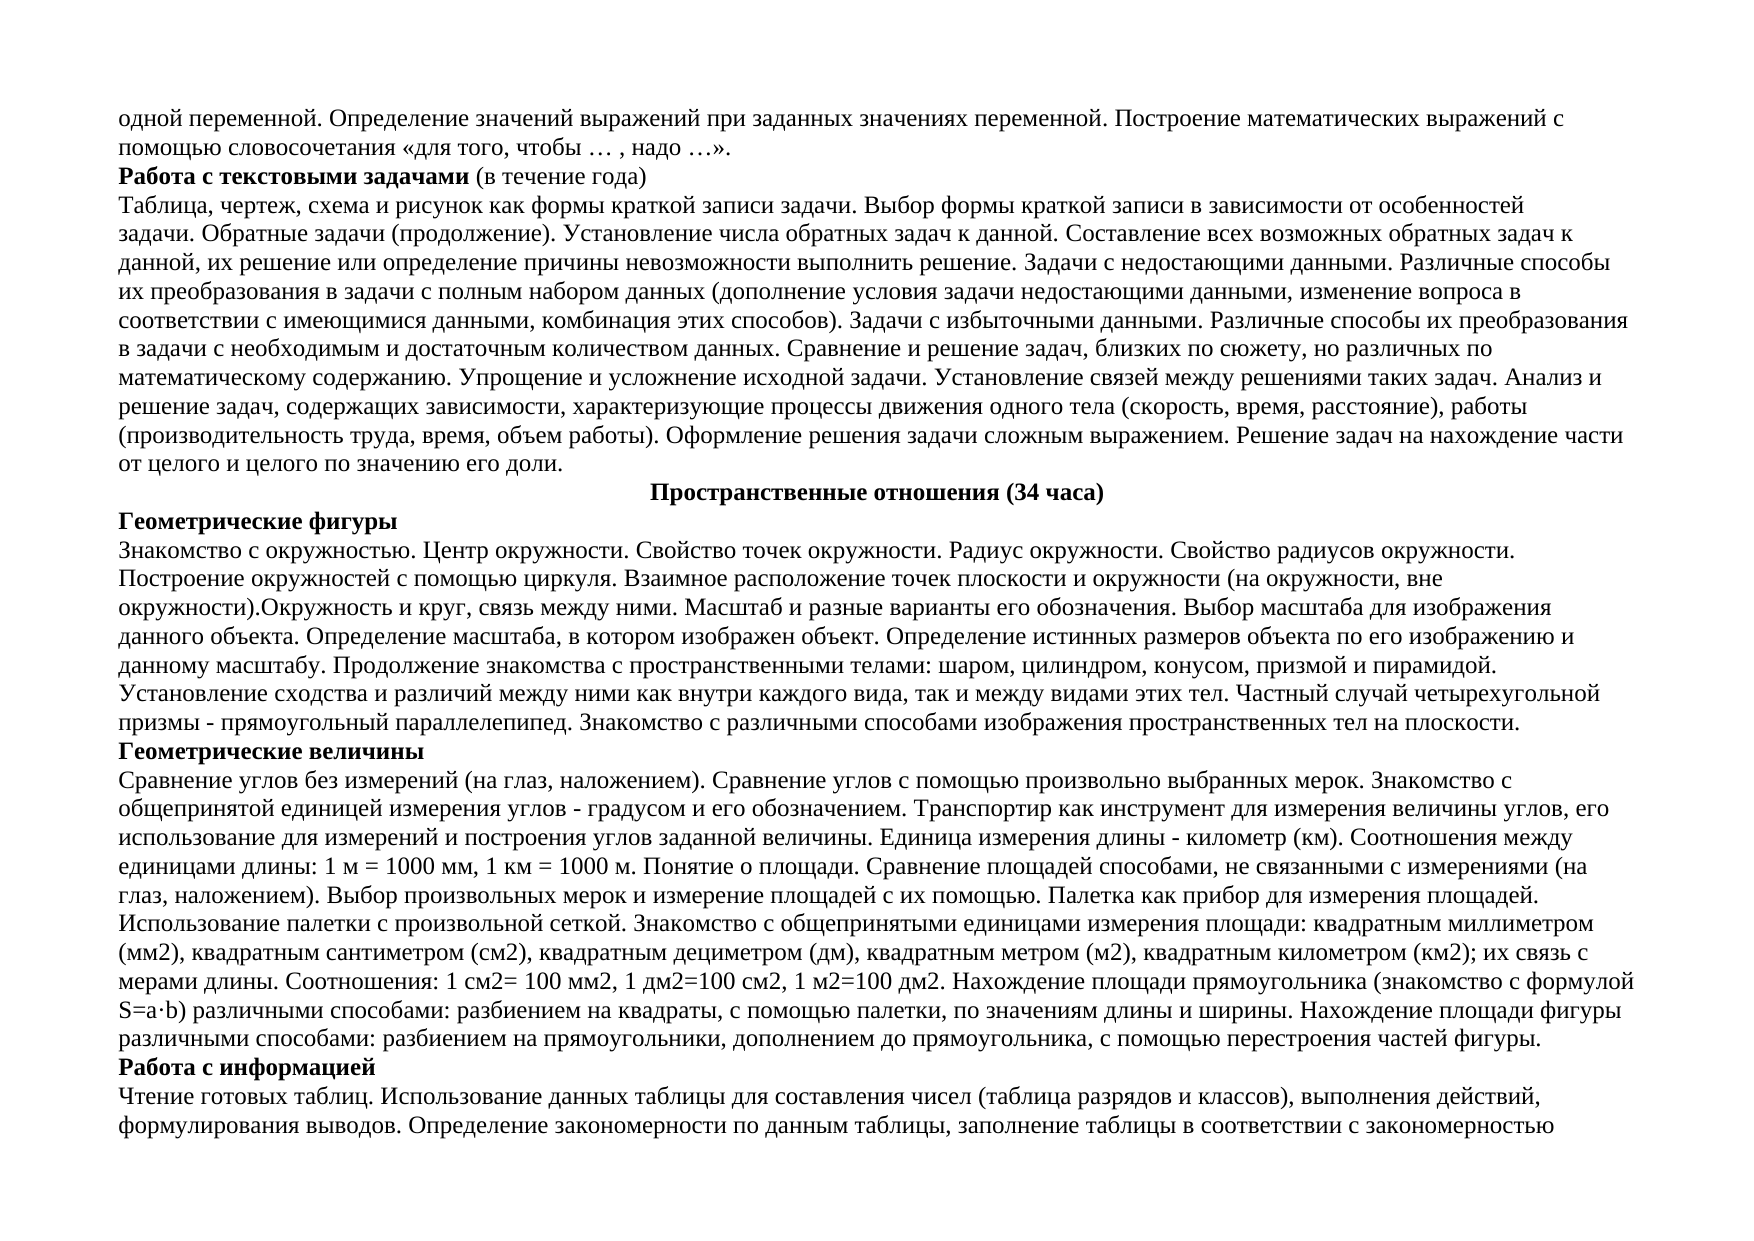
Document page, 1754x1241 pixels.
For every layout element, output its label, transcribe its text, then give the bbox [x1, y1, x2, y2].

text Работа с информацией [118, 1052, 1636, 1081]
text Пространственные отношения (34 часа) [118, 477, 1636, 506]
text Работа с текстовыми задачами (в течение года) [118, 161, 1636, 190]
text Геометрические фигуры [118, 506, 1636, 535]
text Сравнение углов без измерений (на глаз, наложением). Сравнение углов с помощью произвольно выбранных мерок. Знакомство с общепринятой единицей измерения углов - градусом и его обозначением. Транспортир как инструмент для измерения величины углов, его использование для измерений и построения углов заданной величины. Единица измерения длины - километр (км). Соотношения между единицами длины: 1 м = 1000 мм, 1 км = 1000 м. Понятие о площади. Сравнение площадей способами, не связанными с измерениями (на глаз, наложением). Выбор произвольных мерок и измерение площадей с их помощью. Палетка как прибор для измерения площадей. Использование палетки с произвольной сеткой. Знакомство с общепринятыми единицами измерения площади: квадратным миллиметром (мм2), квадратным сантиметром (см2), квадратным дециметром (дм), квадратным метром (м2), квадратным километром (км2); их связь с мерами длины. Соотношения: 1 см2= 100 мм2, 1 дм2=100 см2, 1 м2=100 дм2. Нахождение площади прямоугольника (знакомство с формулой S=а·b) различными способами: разбиением на квадраты, с помощью палетки, по значениям длины и ширины. Нахождение площади фигуры различными способами: разбиением на прямоугольники, дополнением до прямоугольника, с помощью перестроения частей фигуры. [118, 765, 1636, 1052]
text Таблица, чертеж, схема и рисунок как формы краткой записи задачи. Выбор формы краткой записи в зависимости от особенностей задачи. Обратные задачи (продолжение). Установление числа обратных задач к данной. Составление всех возможных обратных задач к данной, их решение или определение причины невозможности выполнить решение. Задачи с недостающими данными. Различные способы их преобразования в задачи с полным набором данных (дополнение условия задачи недостающими данными, изменение вопроса в соответствии с имеющимися данными, комбинация этих способов). Задачи с избыточными данными. Различные способы их преобразования в задачи с необходимым и достаточным количеством данных. Сравнение и решение задач, близких по сюжету, но различных по математическому содержанию. Упрощение и усложнение исходной задачи. Установление связей между решениями таких задач. Анализ и решение задач, содержащих зависимости, характеризующие процессы движения одного тела (скорость, время, расстояние), работы (производительность труда, время, объем работы). Оформление решения задачи сложным выражением. Решение задач на нахождение части от целого и целого по значению его доли. [118, 190, 1636, 477]
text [118, 103, 1636, 161]
text Знакомство с окружностью. Центр окружности. Свойство точек окружности. Радиус окружности. Свойство радиусов окружности. Построение окружностей с помощью циркуля. Взаимное расположение точек плоскости и окружности (на окружности, вне окружности).Окружность и круг, связь между ними. Масштаб и разные варианты его обозначения. Выбор масштаба для изображения данного объекта. Определение масштаба, в котором изображен объект. Определение истинных размеров объекта по его изображению и данному масштабу. Продолжение знакомства с пространственными телами: шаром, цилиндром, конусом, призмой и пирамидой. Установление сходства и различий между ними как внутри каждого вида, так и между видами этих тел. Частный случай четырехугольной призмы - прямоугольный параллелепипед. Знакомство с различными способами изображения пространственных тел на плоскости. [118, 535, 1636, 736]
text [118, 1081, 1636, 1138]
text Геометрические величины [118, 736, 1636, 765]
